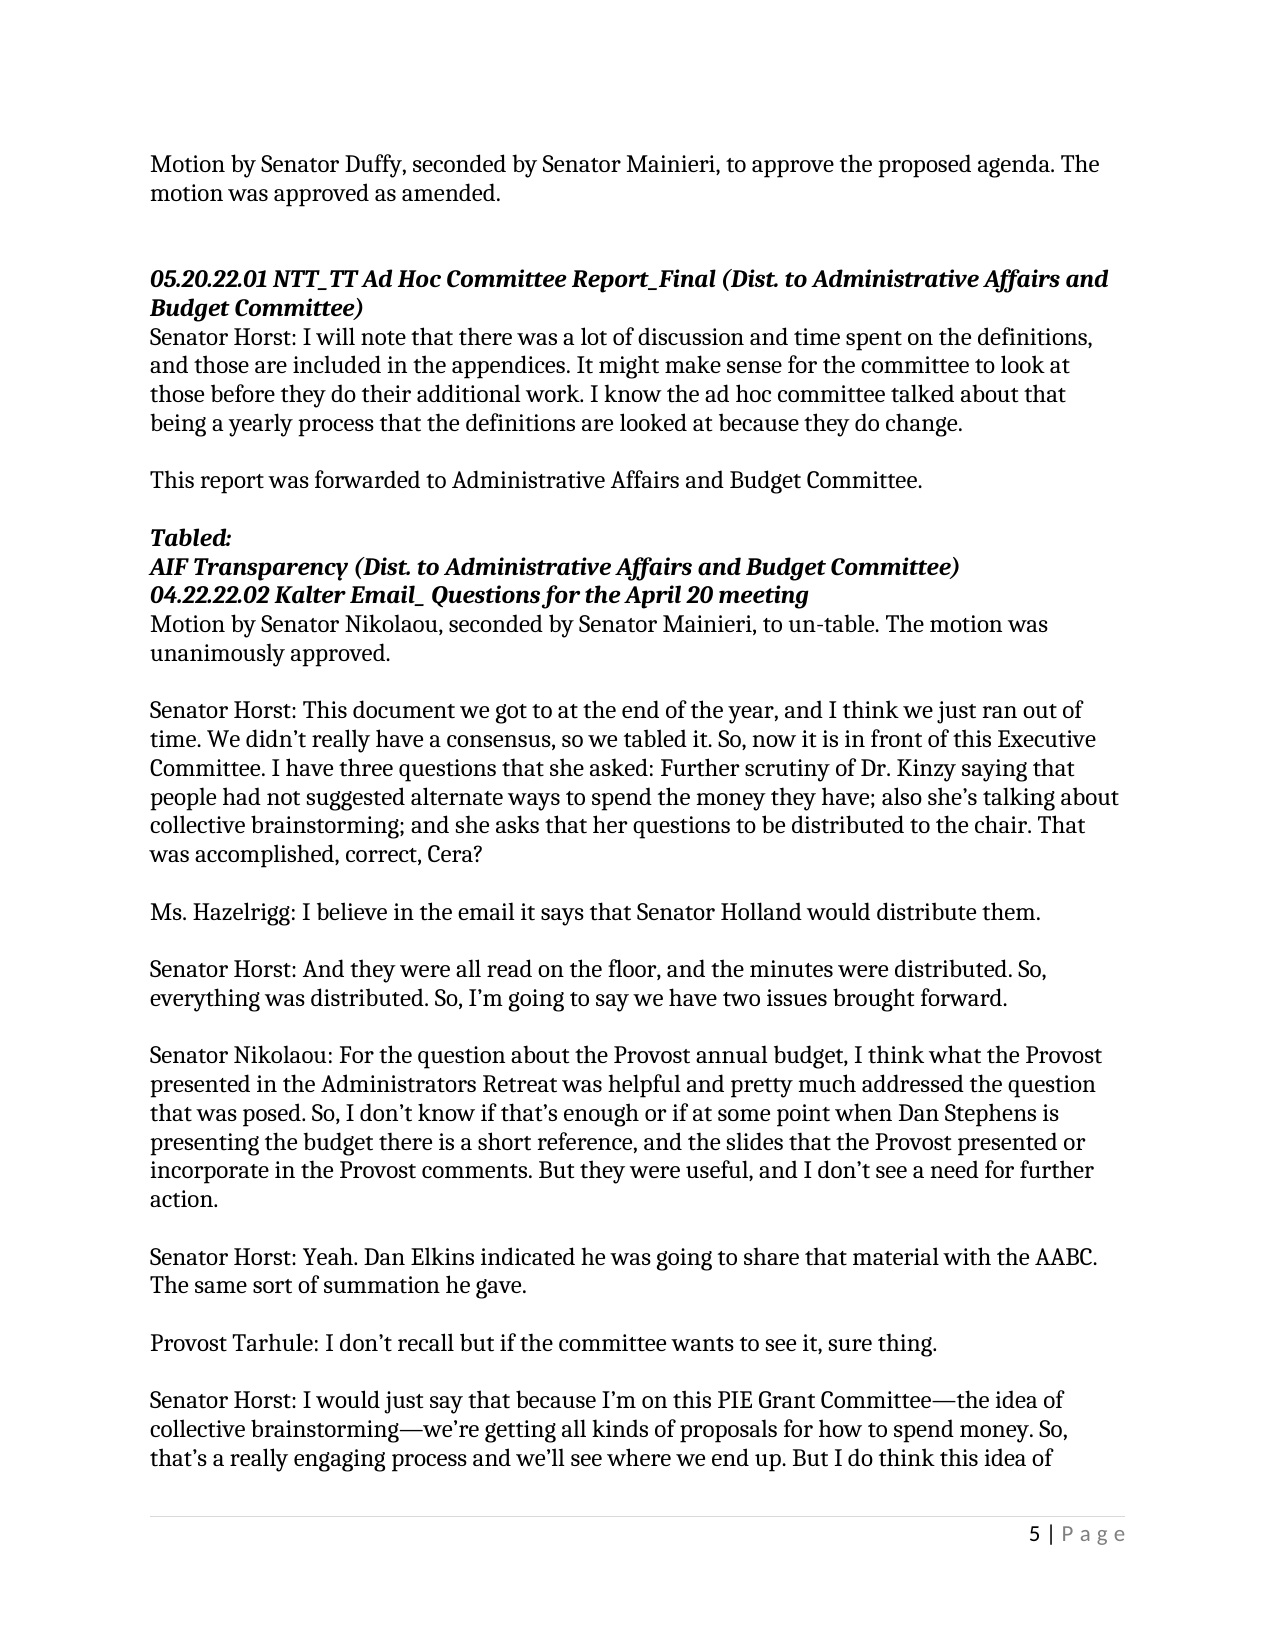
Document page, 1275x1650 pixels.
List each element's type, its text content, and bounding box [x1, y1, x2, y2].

text Motion by Senator Duffy, seconded by Senator Mainieri, to approve the proposed agenda. The motion was approved as amended. [150, 150, 1125, 207]
text This report was forwarded to Administrative Affairs and Budget Committee. [150, 466, 1125, 495]
text Senator Horst: I will note that there was a lot of discussion and time spent on the definitions, and those are included in the appendices. It might make sense for the committee to look at those before they do their additional work. I know the ad hoc committee talked about that being a yearly process that the definitions are looked at because they do change. [150, 322, 1125, 437]
text 05.20.22.01 NTT_TT Ad Hoc Committee Report_Final (Dist. to Administrative Affairs and Budget Committee) [150, 265, 1125, 322]
text AIF Transparency (Dist. to Administrative Affairs and Budget Committee) [150, 552, 1125, 581]
text Senator Nikolaou: For the question about the Provost annual budget, I think what the Provost presented in the Administrators Retreat was helpful and pretty much addressed the question that was posed. So, I don’t know if that’s enough or if at some point when Dan Stephens is presenting the budget there is a short reference, and the slides that the Provost presented or incorporate in the Provost comments. But they were useful, and I don’t see a need for further action. [150, 1041, 1125, 1214]
text Provost Tarhule: I don’t recall but if the committee wants to see it, sure thing. [150, 1329, 1125, 1357]
text Motion by Senator Nikolaou, seconded by Senator Mainieri, to un-table. The motion was unanimously approved. [150, 610, 1125, 667]
text Ms. Hazelrigg: I believe in the email it says that Senator Holland would distribute them. [150, 897, 1125, 926]
text 04.22.22.02 Kalter Email_ Questions for the April 20 meeting [150, 581, 1125, 610]
text Senator Horst: This document we got to at the end of the year, and I think we just ran out of time. We didn’t really have a consensus, so we tabled it. So, now it is in front of this Executive Committee. I have three questions that she asked: Further scrutiny of Dr. Kinzy saying that people had not suggested alternate ways to spend the money they have; also she’s talking about collective brainstorming; and she asks that her questions to be distributed to the chair. That was accomplished, correct, Cera? [150, 696, 1125, 869]
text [150, 1386, 1125, 1472]
text Tabled: [150, 524, 1125, 552]
text Senator Horst: And they were all read on the floor, and the minutes were distributed. So, everything was distributed. So, I’m going to say we have two issues brought forward. [150, 955, 1125, 1012]
text Senator Horst: Yeah. Dan Elkins indicated he was going to share that material with the AABC. The same sort of summation he gave. [150, 1242, 1125, 1300]
